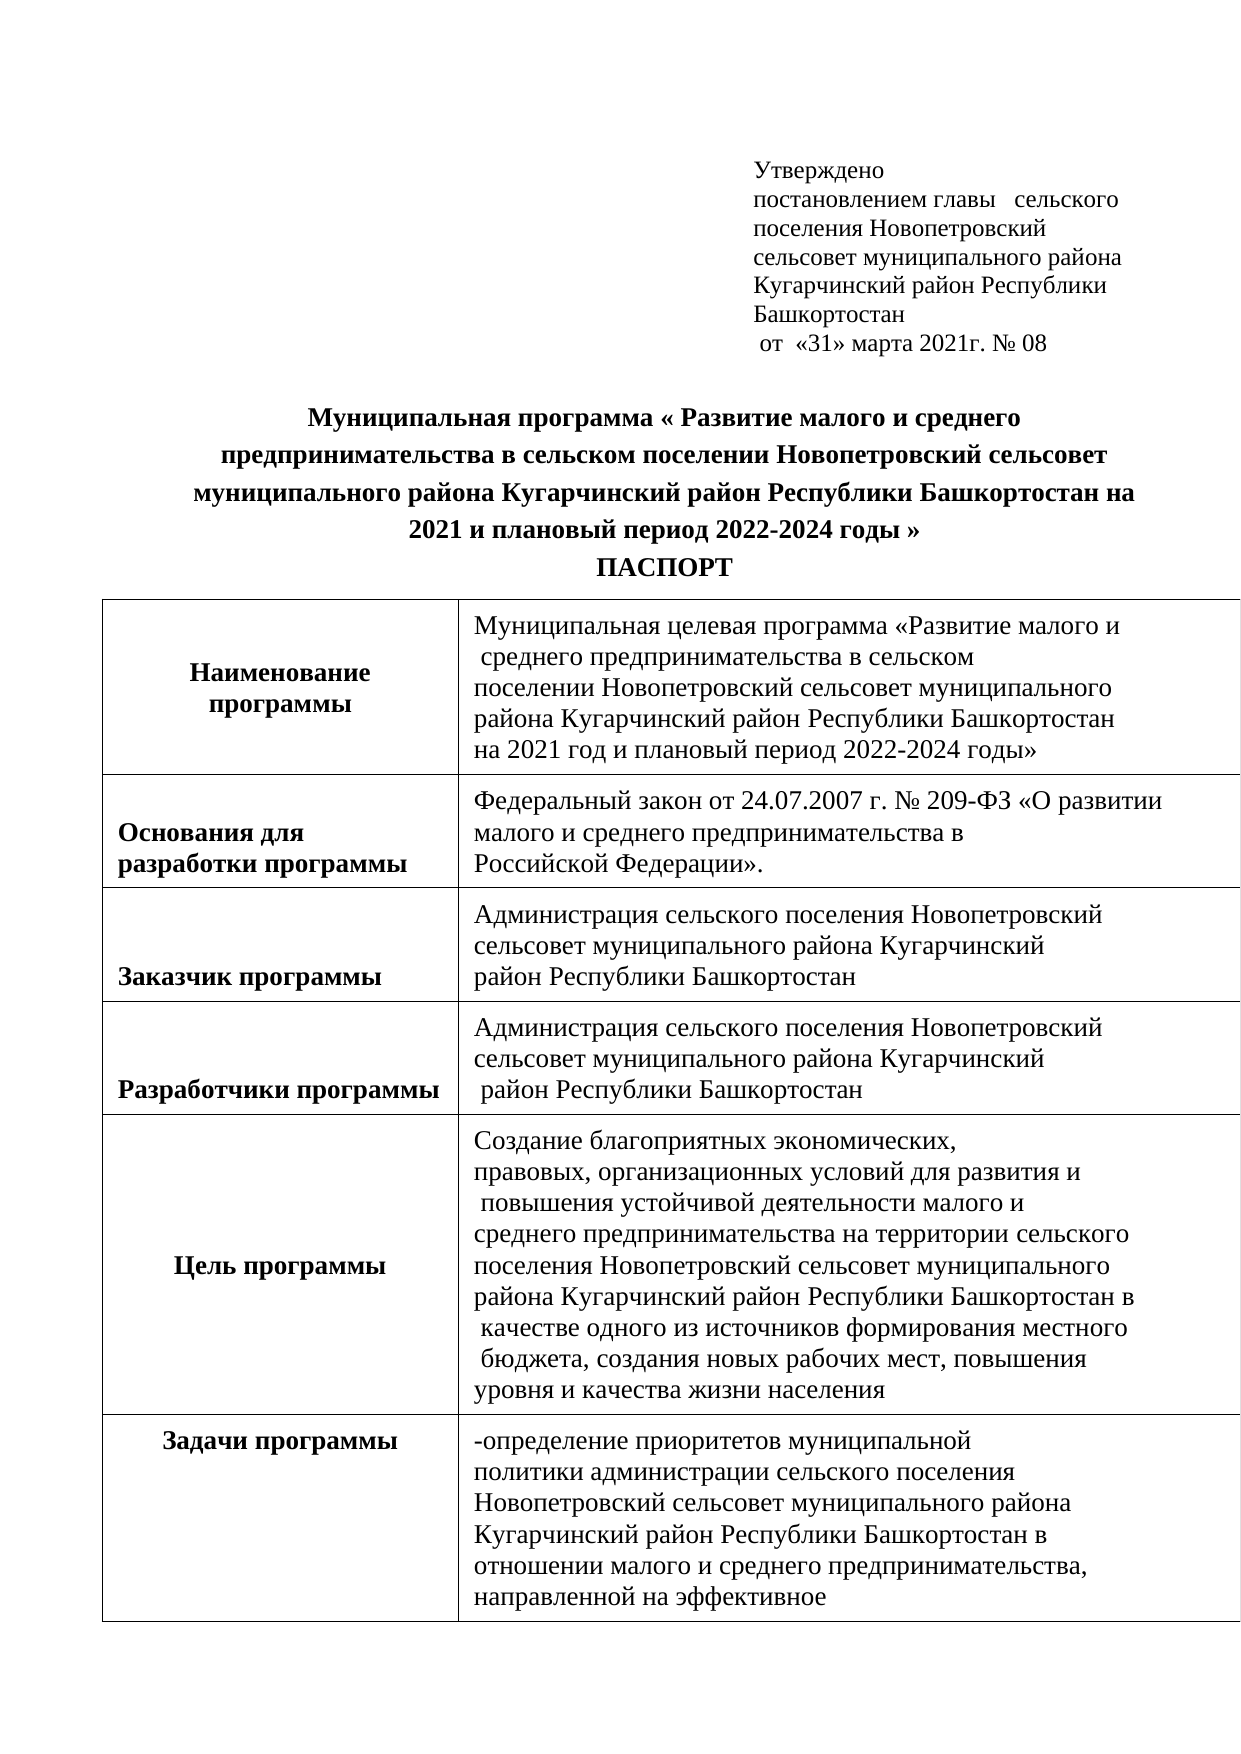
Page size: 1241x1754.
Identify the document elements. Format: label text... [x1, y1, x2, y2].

text Муниципальная программа « Развитие малого и среднего предпринимательства в сельском поселении Новопетровский сельсовет муниципального района Кугарчинский район Республики Башкортостан на 2021 и плановый период 2022-2024 годы » [177, 394, 1152, 544]
table_cell Разработчики программы [103, 1002, 458, 1114]
table_header Наименование программы [103, 600, 458, 774]
text от «31» марта 2021г. № 08 [753, 328, 1152, 357]
table_cell Цель программы [103, 1115, 458, 1414]
table_cell Заказчик программы [103, 888, 458, 1001]
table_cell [459, 1415, 1240, 1621]
text ПАСПОРТ [177, 544, 1152, 582]
table_cell Создание благоприятных экономических, правовых, организационных условий для развития и повышения устойчивой деятельности малого и среднего предпринимательства на территории сельского поселения Новопетровский сельсовет муниципального района Кугарчинский район Республики Башкортостан в качестве одного из источников формирования местного бюджета, создания новых рабочих мест, повышения уровня и качества жизни населения [459, 1115, 1240, 1414]
text постановлением главы сельского поселения Новопетровский сельсовет муниципального района Кугарчинский район Республики Башкортостан [753, 184, 1152, 328]
table_cell Администрация сельского поселения Новопетровский сельсовет муниципального района Кугарчинский район Республики Башкортостан [459, 1002, 1240, 1114]
table_cell Федеральный закон от 24.07.2007 г. № 209-ФЗ «О развитии малого и среднего предпринимательства в Российской Федерации». [459, 775, 1240, 887]
table_header Муниципальная целевая программа «Развитие малого и среднего предпринимательства в сельском поселении Новопетровский сельсовет муниципального района Кугарчинский район Республики Башкортостан на 2021 год и плановый период 2022-2024 годы» [459, 600, 1240, 774]
table_cell Задачи программы [103, 1415, 458, 1621]
table_cell Администрация сельского поселения Новопетровский сельсовет муниципального района Кугарчинский район Республики Башкортостан [459, 888, 1240, 1001]
table_cell Основания для разработки программы [103, 775, 458, 887]
text Утверждено [753, 156, 1152, 184]
